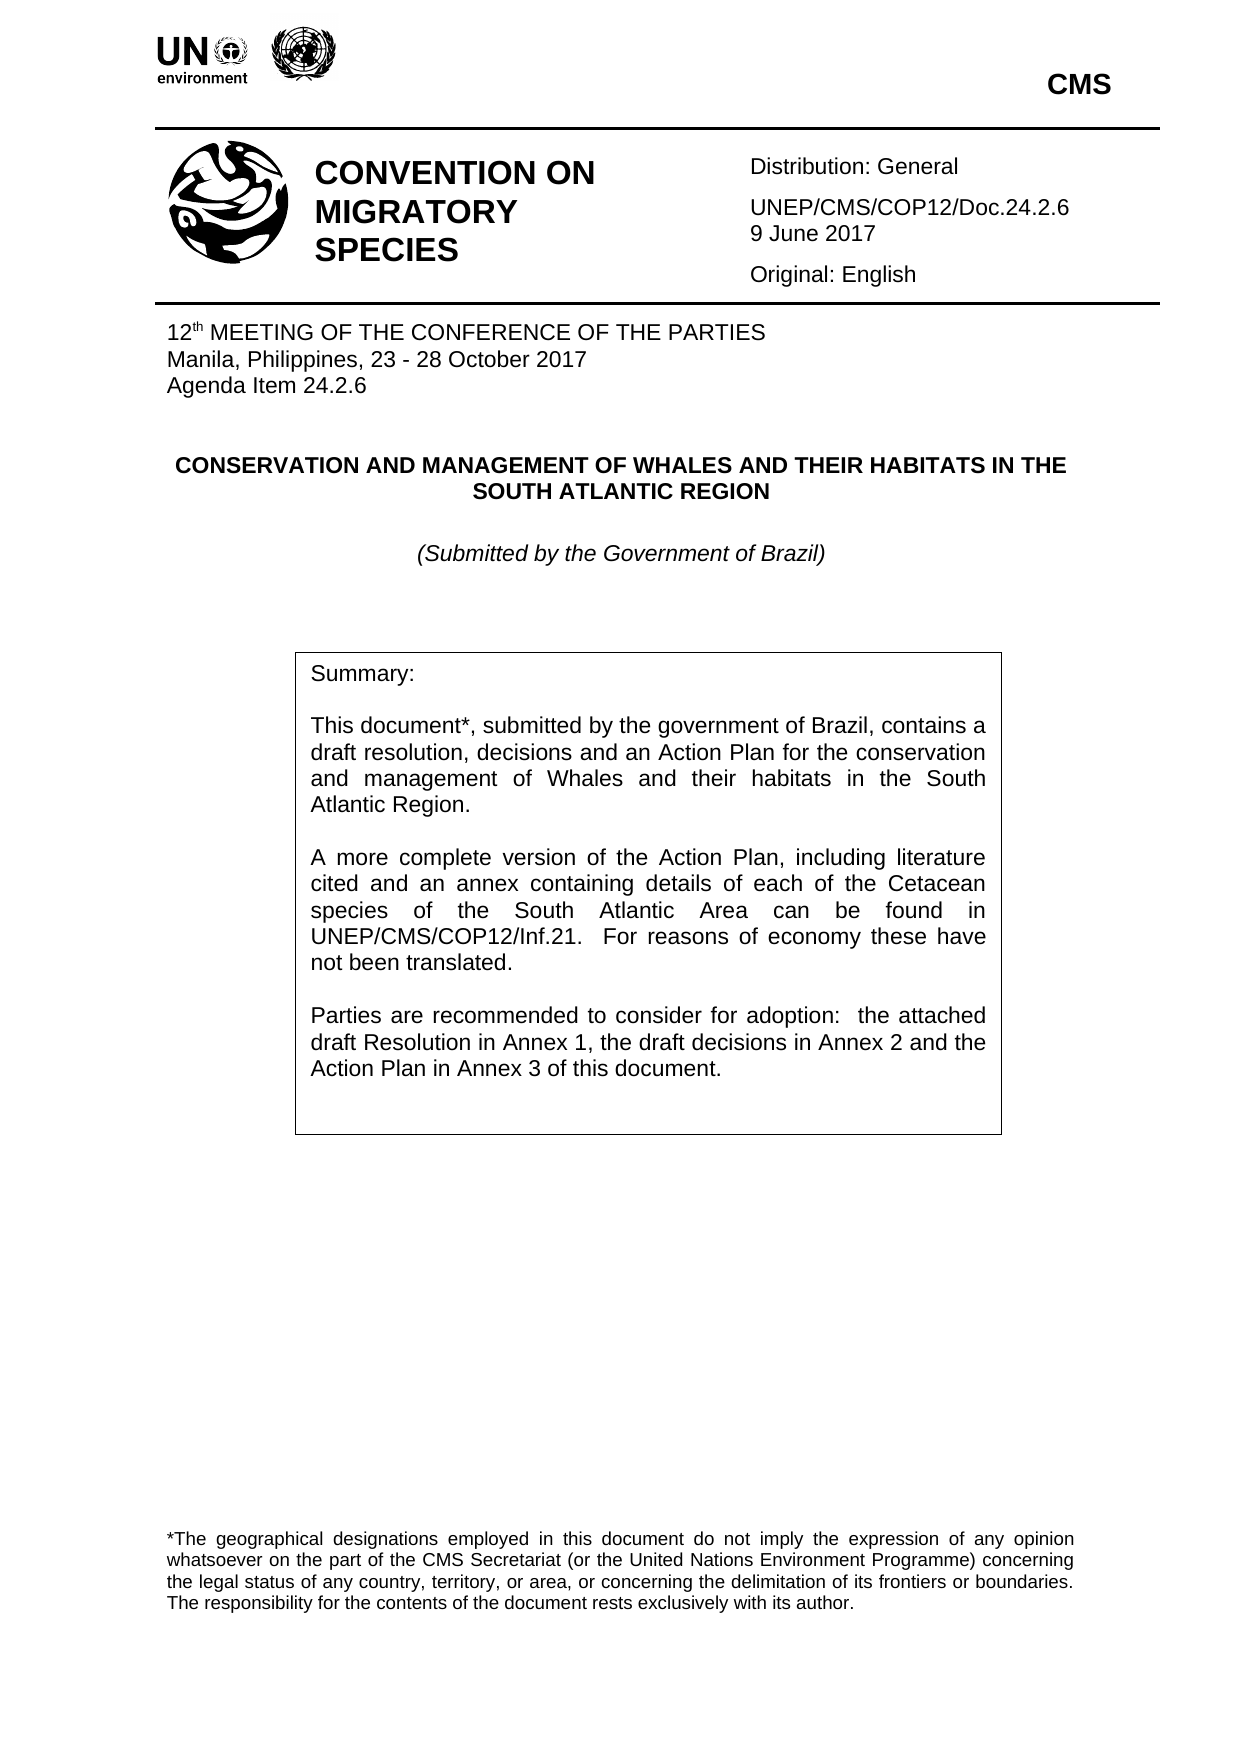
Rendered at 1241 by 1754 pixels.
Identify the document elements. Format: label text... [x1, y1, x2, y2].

table_cell Distribution: General UNEP/CMS/COP12/Doc.24.2.6 9 June 2017 Original: English [739, 130, 1160, 302]
text (Submitted by the Government of Brazil) [167, 540, 1076, 567]
text *The geographical designations employed in this document do not imply the expression of any opinion whatsoever on the part of the CMS Secretariat (or the United Nations Environment Programme) concerning the legal status of any country, territory, or area, or concerning the delimitation of its frontiers or boundaries. The responsibility for the contents of the document rests exclusively with its author. [167, 1527, 1076, 1614]
subtitle Manila, Philippines, 23 - 28 October 2017 [167, 347, 1076, 372]
table_cell [155, 130, 314, 302]
table_header CMS [155, 58, 1160, 127]
table_cell CONVENTION ON MIGRATORY SPECIES [314, 130, 738, 302]
text 12th MEETING OF THE CONFERENCE OF THE PARTIES [167, 319, 1076, 346]
text Agenda Item 24.2.6 [167, 374, 1076, 399]
text CONSERVATION AND MANAGEMENT OF WHALES AND THEIR HABITATS IN THE SOUTH ATLANTIC REGION [167, 452, 1076, 504]
picture [151, 29, 252, 89]
